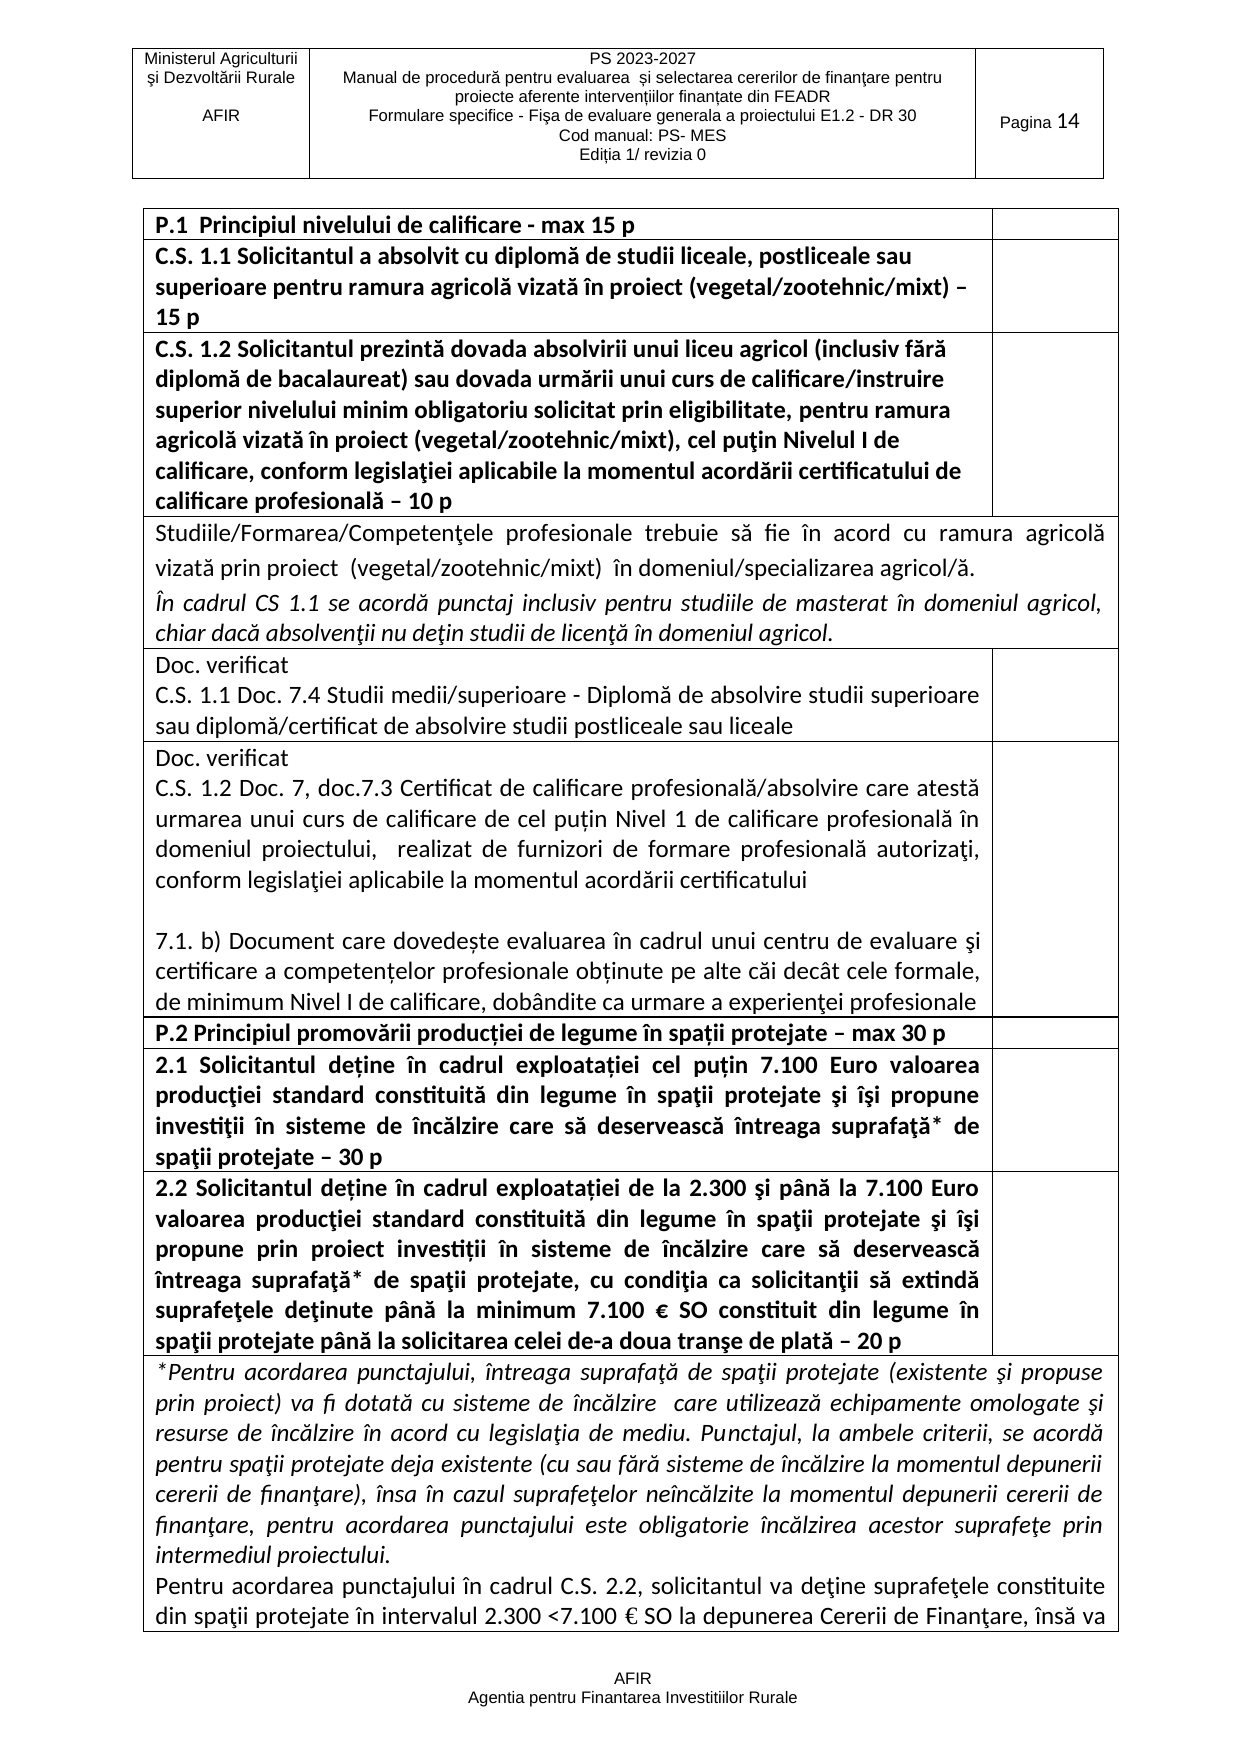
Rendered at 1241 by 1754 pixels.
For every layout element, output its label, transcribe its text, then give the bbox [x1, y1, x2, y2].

table_cell [993, 742, 1118, 1016]
table_cell P.1 Principiul nivelului de calificare - max 15 p [144, 209, 992, 239]
table_cell Studiile/Formarea/Competenţele profesionale trebuie să fie în acord cu ramura agricolă vizată prin proiect (vegetal/zootehnic/mixt) în domeniul/specializarea agricol/ă. În cadrul CS 1.1 se acordă punctaj inclusiv pentru studiile de masterat în domeniul agricol, chiar dacă absolvenţii nu deţin studii de licenţă în domeniul agricol. [144, 517, 1118, 648]
table_cell [993, 333, 1118, 516]
table_cell Doc. verificat C.S. 1.1 Doc. 7.4 Studii medii/superioare - Diplomă de absolvire studii superioare sau diplomă/certificat de absolvire studii postliceale sau liceale [144, 649, 992, 741]
table_cell C.S. 1.2 Solicitantul prezintă dovada absolvirii unui liceu agricol (inclusiv fără diplomă de bacalaureat) sau dovada urmării unui curs de calificare/instruire superior nivelului minim obligatoriu solicitat prin eligibilitate, pentru ramura agricolă vizată în proiect (vegetal/zootehnic/mixt), cel puţin Nivelul I de calificare, conform legislaţiei aplicabile la momentul acordării certificatului de calificare profesională – 10 p [144, 333, 992, 516]
table_cell [993, 649, 1118, 741]
table_cell [993, 1018, 1118, 1048]
table_cell [993, 209, 1118, 239]
table_cell [993, 1172, 1118, 1355]
table_cell C.S. 1.1 Solicitantul a absolvit cu diplomă de studii liceale, postliceale sau superioare pentru ramura agricolă vizată în proiect (vegetal/zootehnic/mixt) – 15 p [144, 240, 992, 332]
table_cell 2.1 Solicitantul deține în cadrul exploatației cel puțin 7.100 Euro valoarea producţiei standard constituită din legume în spaţii protejate şi îşi propune investiţii în sisteme de încălzire care să deservească întreaga suprafaţă* de spaţii protejate – 30 p [144, 1049, 992, 1171]
table_cell 2.2 Solicitantul deține în cadrul exploatației de la 2.300 şi până la 7.100 Euro valoarea producţiei standard constituită din legume în spaţii protejate şi îşi propune prin proiect investiții în sisteme de încălzire care să deservească întreaga suprafaţă* de spaţii protejate, cu condiţia ca solicitanţii să extindă suprafeţele deţinute până la minimum 7.100 € SO constituit din legume în spaţii protejate până la solicitarea celei de-a doua tranşe de plată – 20 p [144, 1172, 992, 1355]
table_cell Doc. verificat C.S. 1.2 Doc. 7, doc.7.3 Certificat de calificare profesională/absolvire care atestă urmarea unui curs de calificare de cel puţin Nivel 1 de calificare profesională în domeniul proiectului, realizat de furnizori de formare profesională autorizaţi, conform legislaţiei aplicabile la momentul acordării certificatului 7.1. b) Document care dovedește evaluarea în cadrul unui centru de evaluare şi certificare a competențelor profesionale obținute pe alte căi decât cele formale, de minimum Nivel I de calificare, dobândite ca urmare a experienţei profesionale [144, 742, 992, 1016]
table_cell [993, 240, 1118, 332]
table_cell [993, 1049, 1118, 1171]
table_cell P.2 Principiul promovării producției de legume în spații protejate – max 30 p [144, 1018, 992, 1048]
